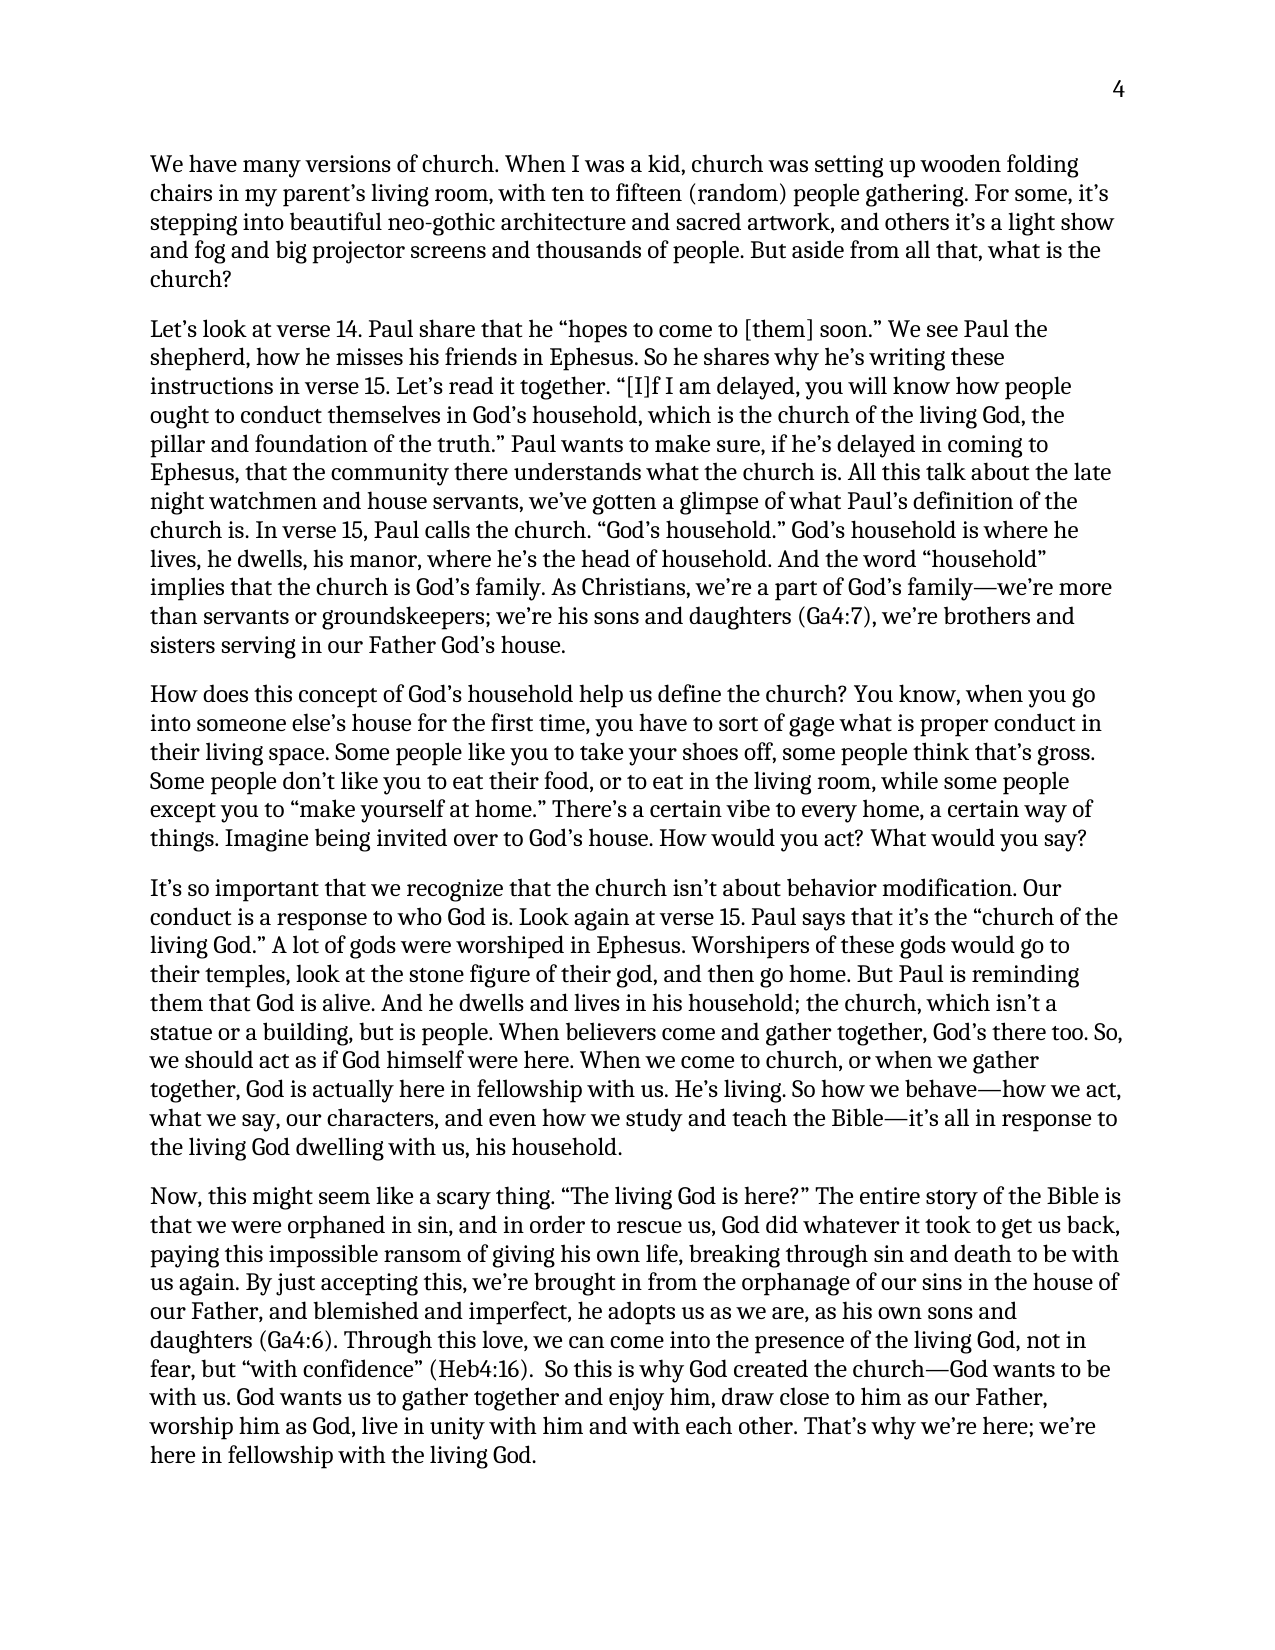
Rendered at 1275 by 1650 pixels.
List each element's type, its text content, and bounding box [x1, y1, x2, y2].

text Let’s look at verse 14. Paul share that he “hopes to come to [them] soon.” We see Paul the shepherd, how he misses his friends in Ephesus. So he shares why he’s writing these instructions in verse 15. Let’s read it together. “[I]f I am delayed, you will know how people ought to conduct themselves in God’s household, which is the church of the living God, the pillar and foundation of the truth.” Paul wants to make sure, if he’s delayed in coming to Ephesus, that the community there understands what the church is. All this talk about the late night watchmen and house servants, we’ve gotten a glimpse of what Paul’s definition of the church is. In verse 15, Paul calls the church. “God’s household.” God’s household is where he lives, he dwells, his manor, where he’s the head of household. And the word “household” implies that the church is God’s family. As Christians, we’re a part of God’s family—we’re more than servants or groundskeepers; we’re his sons and daughters (Ga4:7), we’re brothers and sisters serving in our Father God’s house. [150, 314, 1125, 659]
text Now, this might seem like a scary thing. “The living God is here?” The entire story of the Bible is that we were orphaned in sin, and in order to rescue us, God did whatever it took to get us back, paying this impossible ransom of giving his own life, breaking through sin and death to be with us again. By just accepting this, we’re brought in from the orphanage of our sins in the house of our Father, and blemished and imperfect, he adopts us as we are, as his own sons and daughters (Ga4:6). Through this love, we can come into the presence of the living God, not in fear, but “with confidence” (Heb4:16). So this is why God created the church—God wants to be with us. God wants us to gather together and enjoy him, draw close to him as our Father, worship him as God, live in unity with him and with each other. That’s why we’re here; we’re here in fellowship with the living God. [150, 1182, 1125, 1469]
text How does this concept of God’s household help us define the church? You know, when you go into someone else’s house for the first time, you have to sort of gage what is proper conduct in their living space. Some people like you to take your shoes off, some people think that’s gross. Some people don’t like you to eat their food, or to eat in the living room, while some people except you to “make yourself at home.” There’s a certain vibe to every home, a certain way of things. Imagine being invited over to God’s house. How would you act? What would you say? [150, 680, 1125, 853]
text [150, 150, 1125, 294]
text It’s so important that we recognize that the church isn’t about behavior modification. Our conduct is a response to who God is. Look again at verse 15. Paul says that it’s the “church of the living God.” A lot of gods were worshiped in Ephesus. Worshipers of these gods would go to their temples, look at the stone figure of their god, and then go home. But Paul is reminding them that God is alive. And he dwells and lives in his household; the church, which isn’t a statue or a building, but is people. When believers come and gather together, God’s there too. So, we should act as if God himself were here. When we come to church, or when we gather together, God is actually here in fellowship with us. He’s living. So how we behave—how we act, what we say, our characters, and even how we study and teach the Bible—it’s all in response to the living God dwelling with us, his household. [150, 874, 1125, 1161]
